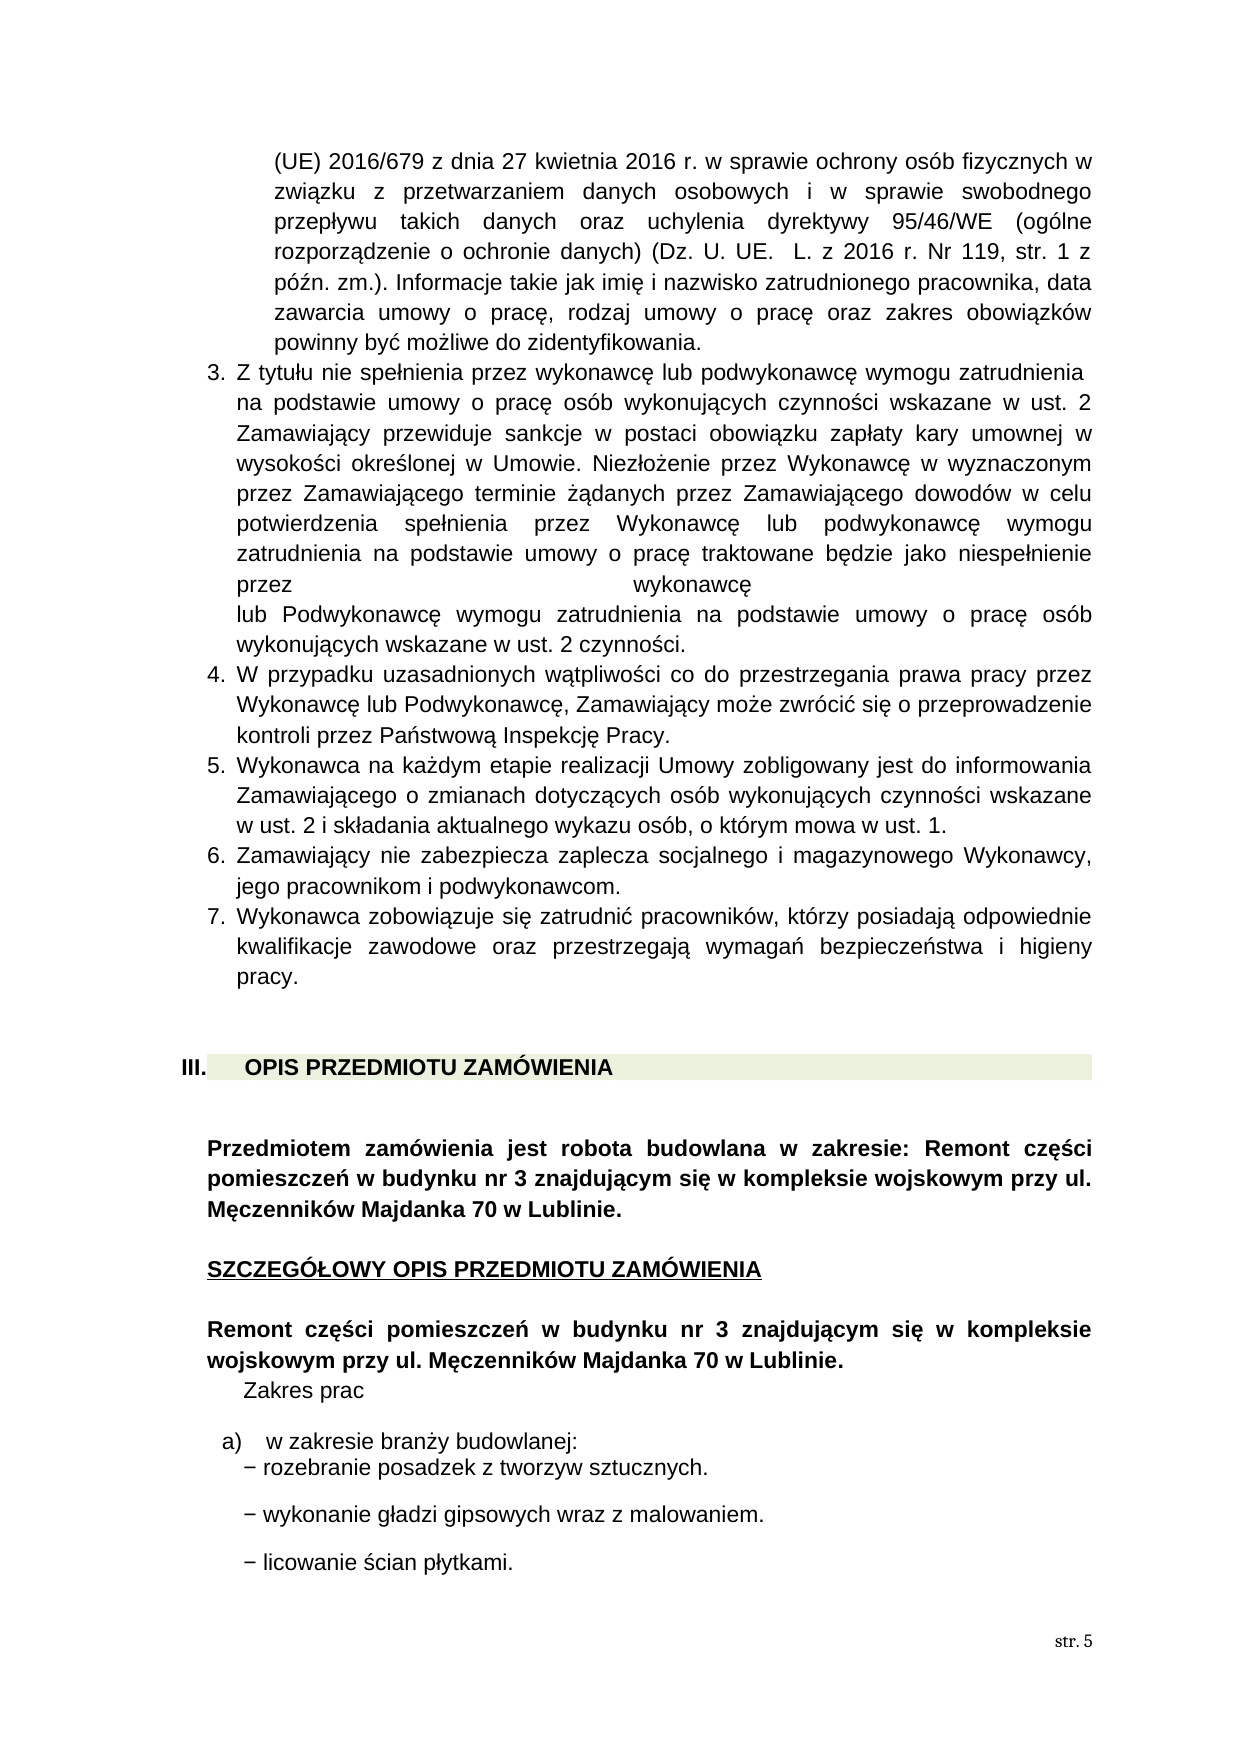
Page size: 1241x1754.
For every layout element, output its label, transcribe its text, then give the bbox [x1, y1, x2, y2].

list Wykonawca zobowiązuje się zatrudnić pracowników, którzy posiadają odpowiednie kwalifikacje zawodowe oraz przestrzegają wymagań bezpieczeństwa i higieny pracy. [207, 903, 1092, 990]
text Zakres prac [207, 1377, 1092, 1403]
list OPIS PRZEDMIOTU ZAMÓWIENIA [207, 1054, 1092, 1080]
list W przypadku uzasadnionych wątpliwości co do przestrzegania prawa pracy przez Wykonawcę lub Podwykonawcę, Zamawiający może zwrócić się o przeprowadzenie kontroli przez Państwową Inspekcję Pracy. [207, 661, 1092, 748]
list Wykonawca na każdym etapie realizacji Umowy zobligowany jest do informowania Zamawiającego o zmianach dotyczących osób wykonujących czynności wskazane w ust. 2 i składania aktualnego wykazu osób, o którym mowa w ust. 1. [207, 752, 1092, 839]
list w zakresie branży budowlanej: [222, 1428, 1092, 1454]
list Przedmiotem zamówienia jest robota budowlana w zakresie: Remont części pomieszczeń w budynku nr 3 znajdującym się w kompleksie wojskowym przy ul. Męczenników Majdanka 70 w Lublinie. [207, 1135, 1092, 1222]
list Remont części pomieszczeń w budynku nr 3 znajdującym się w kompleksie wojskowym przy ul. Męczenników Majdanka 70 w Lublinie. [207, 1316, 1092, 1373]
text − rozebranie posadzek z tworzyw sztucznych. [207, 1454, 1092, 1481]
text SZCZEGÓŁOWY OPIS PRZEDMIOTU ZAMÓWIENIA [207, 1256, 1092, 1282]
text − wykonanie gładzi gipsowych wraz z malowaniem. [207, 1501, 1092, 1528]
list Z tytułu nie spełnienia przez wykonawcę lub podwykonawcę wymogu zatrudnienia na podstawie umowy o pracę osób wykonujących czynności wskazane w ust. 2 Zamawiający przewiduje sankcje w postaci obowiązku zapłaty kary umownej w wysokości określonej w Umowie. Niezłożenie przez Wykonawcę w wyznaczonym przez Zamawiającego terminie żądanych przez Zamawiającego dowodów w celu potwierdzenia spełnienia przez Wykonawcę lub podwykonawcę wymogu zatrudnienia na podstawie umowy o pracę traktowane będzie jako niespełnienie przez wykonawcę lub Podwykonawcę wymogu zatrudnienia na podstawie umowy o pracę osób wykonujących wskazane w ust. 2 czynności. [207, 359, 1092, 657]
text − licowanie ścian płytkami. [207, 1549, 1092, 1575]
list Zamawiający nie zabezpiecza zaplecza socjalnego i magazynowego Wykonawcy, jego pracownikom i podwykonawcom. [207, 842, 1092, 899]
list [236, 148, 1092, 355]
